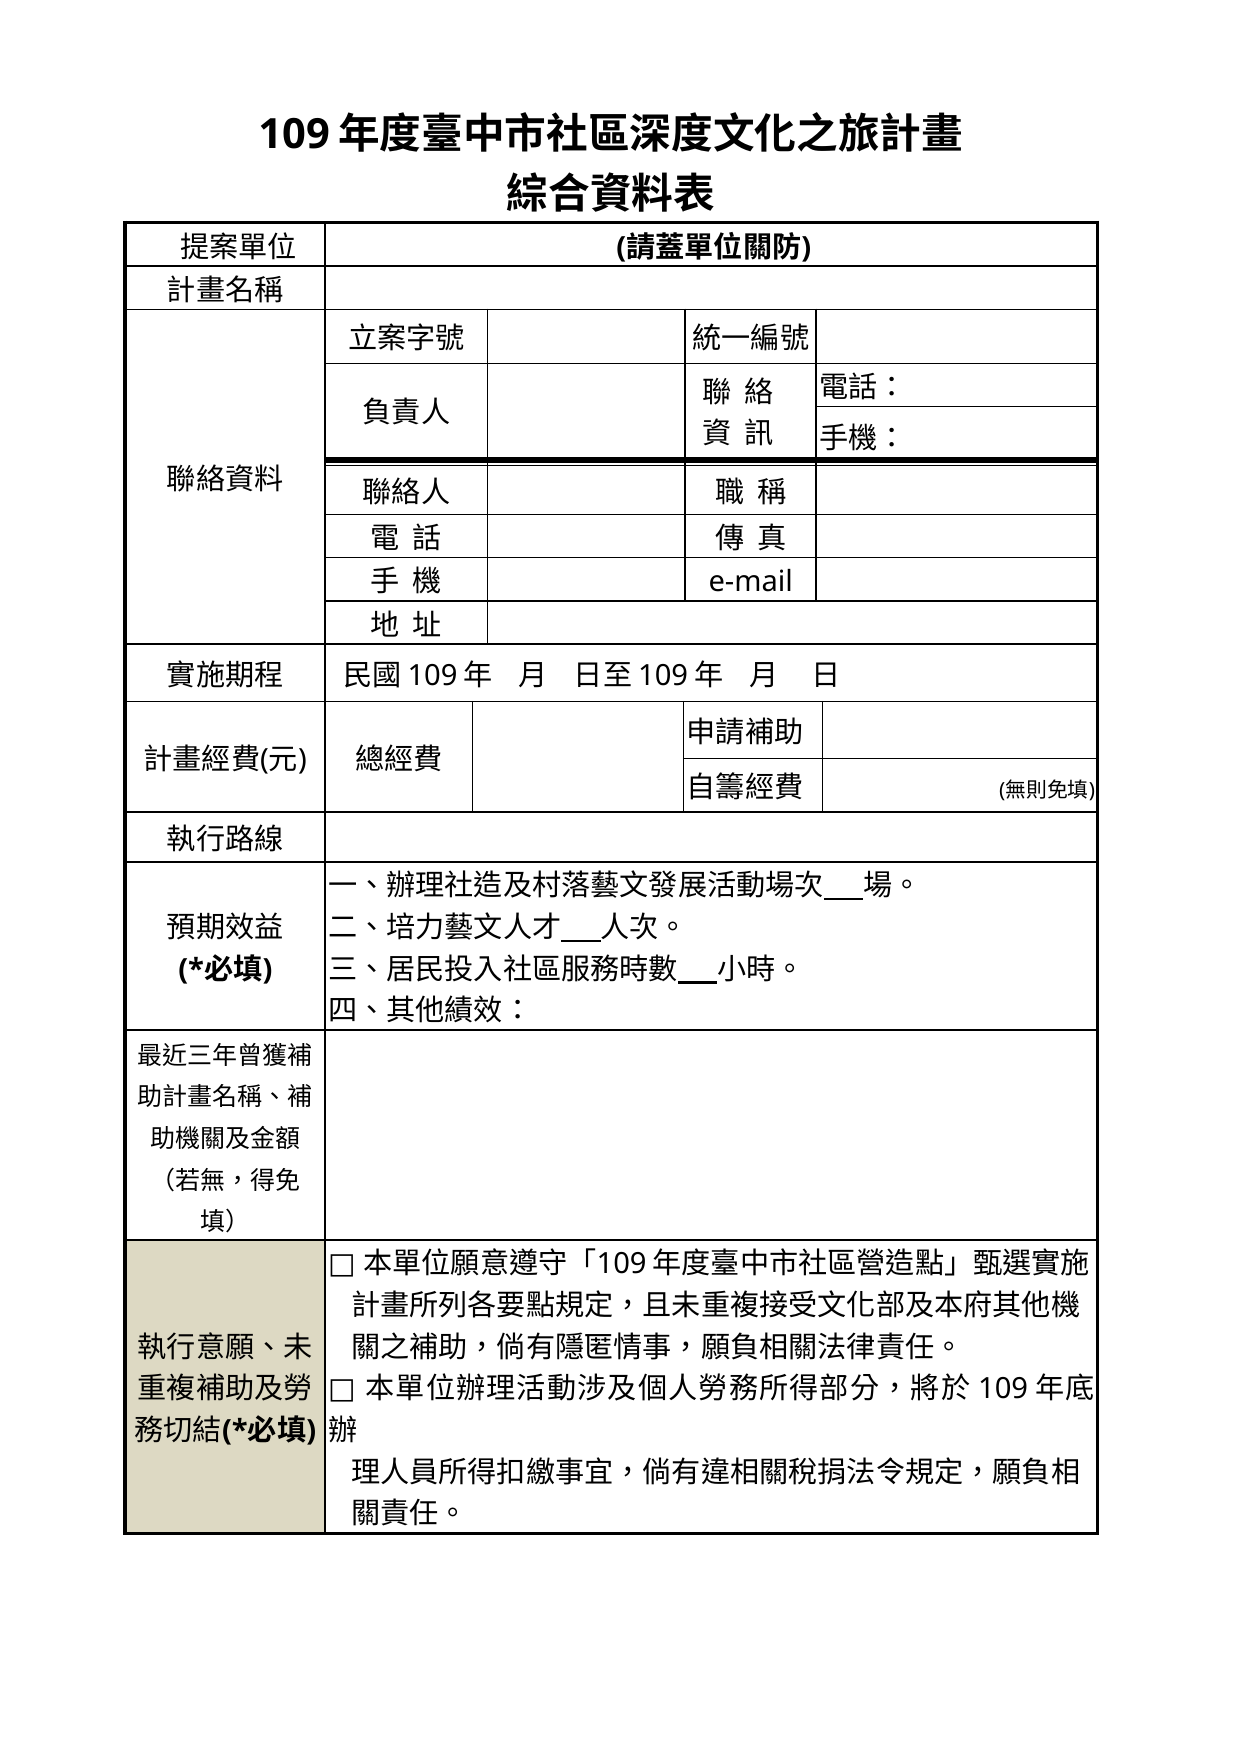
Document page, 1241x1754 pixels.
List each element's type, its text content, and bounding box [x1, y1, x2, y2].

table_header 提案單位 [127, 224, 324, 265]
table_cell [817, 466, 1096, 514]
table_cell 手 機 [326, 558, 487, 600]
table_header (請蓋單位關防) [326, 224, 1096, 265]
table_cell 總經費 [326, 702, 472, 811]
table_cell 預期效益 (*必填) [127, 863, 324, 1029]
table_cell 一、辦理社造及村落藝文發展活動場次 場。 二、培力藝文人才 人次。 三、居民投入社區服務時數 小時。 四、其他績效： [326, 863, 1096, 1029]
table_cell [488, 515, 684, 557]
table_cell [473, 702, 683, 811]
table_cell [326, 1031, 1096, 1239]
table_cell 電 話 [326, 515, 487, 557]
table_cell e-mail [686, 558, 815, 600]
table_cell 執行意願、未重複補助及勞務切結(*必填) [127, 1241, 324, 1532]
table_cell [817, 310, 1096, 362]
table_cell 申請補助 [684, 702, 822, 757]
table_cell 傳 真 [686, 515, 815, 557]
table_cell 計畫名稱 [127, 267, 324, 308]
table_cell □ 本單位願意遵守「109年度臺中市社區營造點」甄選實施 計畫所列各要點規定，且未重複接受文化部及本府其他機 關之補助，倘有隱匿情事，願負相關法律責任。 □ 本單位辦理活動涉及個人勞務所得部分，將於109年底辦 理人員所得扣繳事宜，倘有違相關稅捐法令規定，願負相 關責任。 [326, 1241, 1096, 1532]
text 109年度臺中市社區深度文化之旅計畫 [162, 103, 1058, 160]
table_cell 手機： [817, 407, 1096, 457]
table_cell 自籌經費 [684, 759, 822, 811]
table_cell 統一編號 [686, 310, 815, 362]
table_cell 計畫經費(元) [127, 702, 324, 811]
text 綜合資料表 [162, 160, 1058, 221]
table_cell [817, 515, 1096, 557]
table_cell 負責人 [326, 364, 487, 457]
table_cell 實施期程 [127, 645, 324, 701]
table_cell 最近三年曾獲補助計畫名稱、補助機關及金額（若無，得免填） [127, 1031, 324, 1239]
table_cell 聯絡人 [326, 466, 487, 514]
table_cell 地 址 [326, 602, 487, 643]
table_cell [326, 813, 1096, 861]
table_cell 聯絡資料 [127, 310, 324, 643]
table_cell 民國109年 月 日至109年 月 日 [326, 645, 1096, 701]
table_cell 職 稱 [686, 466, 815, 514]
table_cell (無則免填) [823, 759, 1096, 811]
table_cell 電話： [817, 364, 1096, 406]
table_cell [488, 310, 684, 362]
table_cell 執行路線 [127, 813, 324, 861]
table_cell [488, 602, 1096, 643]
table_cell [488, 558, 684, 600]
table_cell [823, 702, 1096, 757]
table_cell [817, 558, 1096, 600]
table_cell 立案字號 [326, 310, 487, 362]
table_cell 聯 絡 資 訊 [686, 364, 815, 457]
table_cell [326, 267, 1096, 308]
table_cell [488, 364, 684, 457]
table_cell [488, 466, 684, 514]
